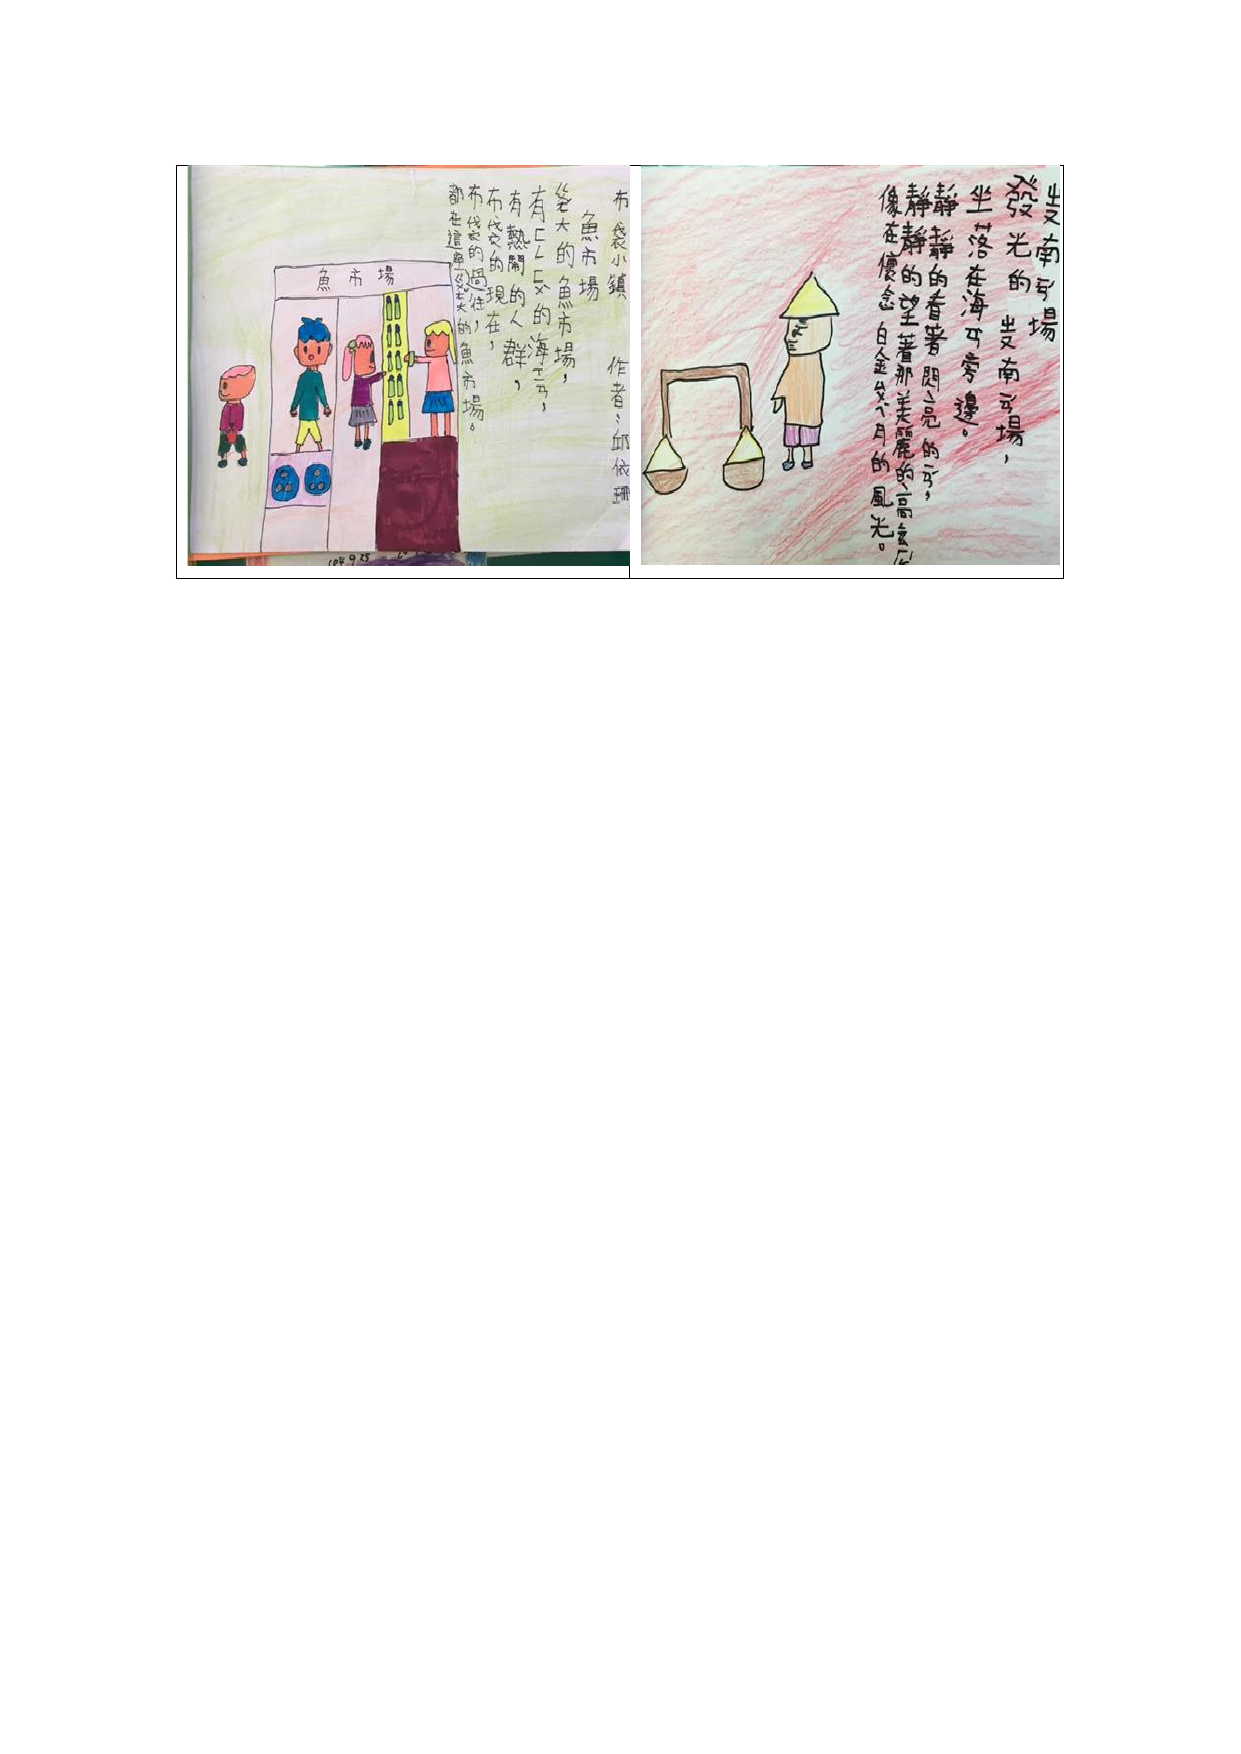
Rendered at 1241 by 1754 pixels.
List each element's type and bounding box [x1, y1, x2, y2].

picture [641, 165, 1060, 565]
table_cell [177, 166, 629, 578]
table_cell [630, 166, 1063, 578]
picture [187, 165, 630, 566]
